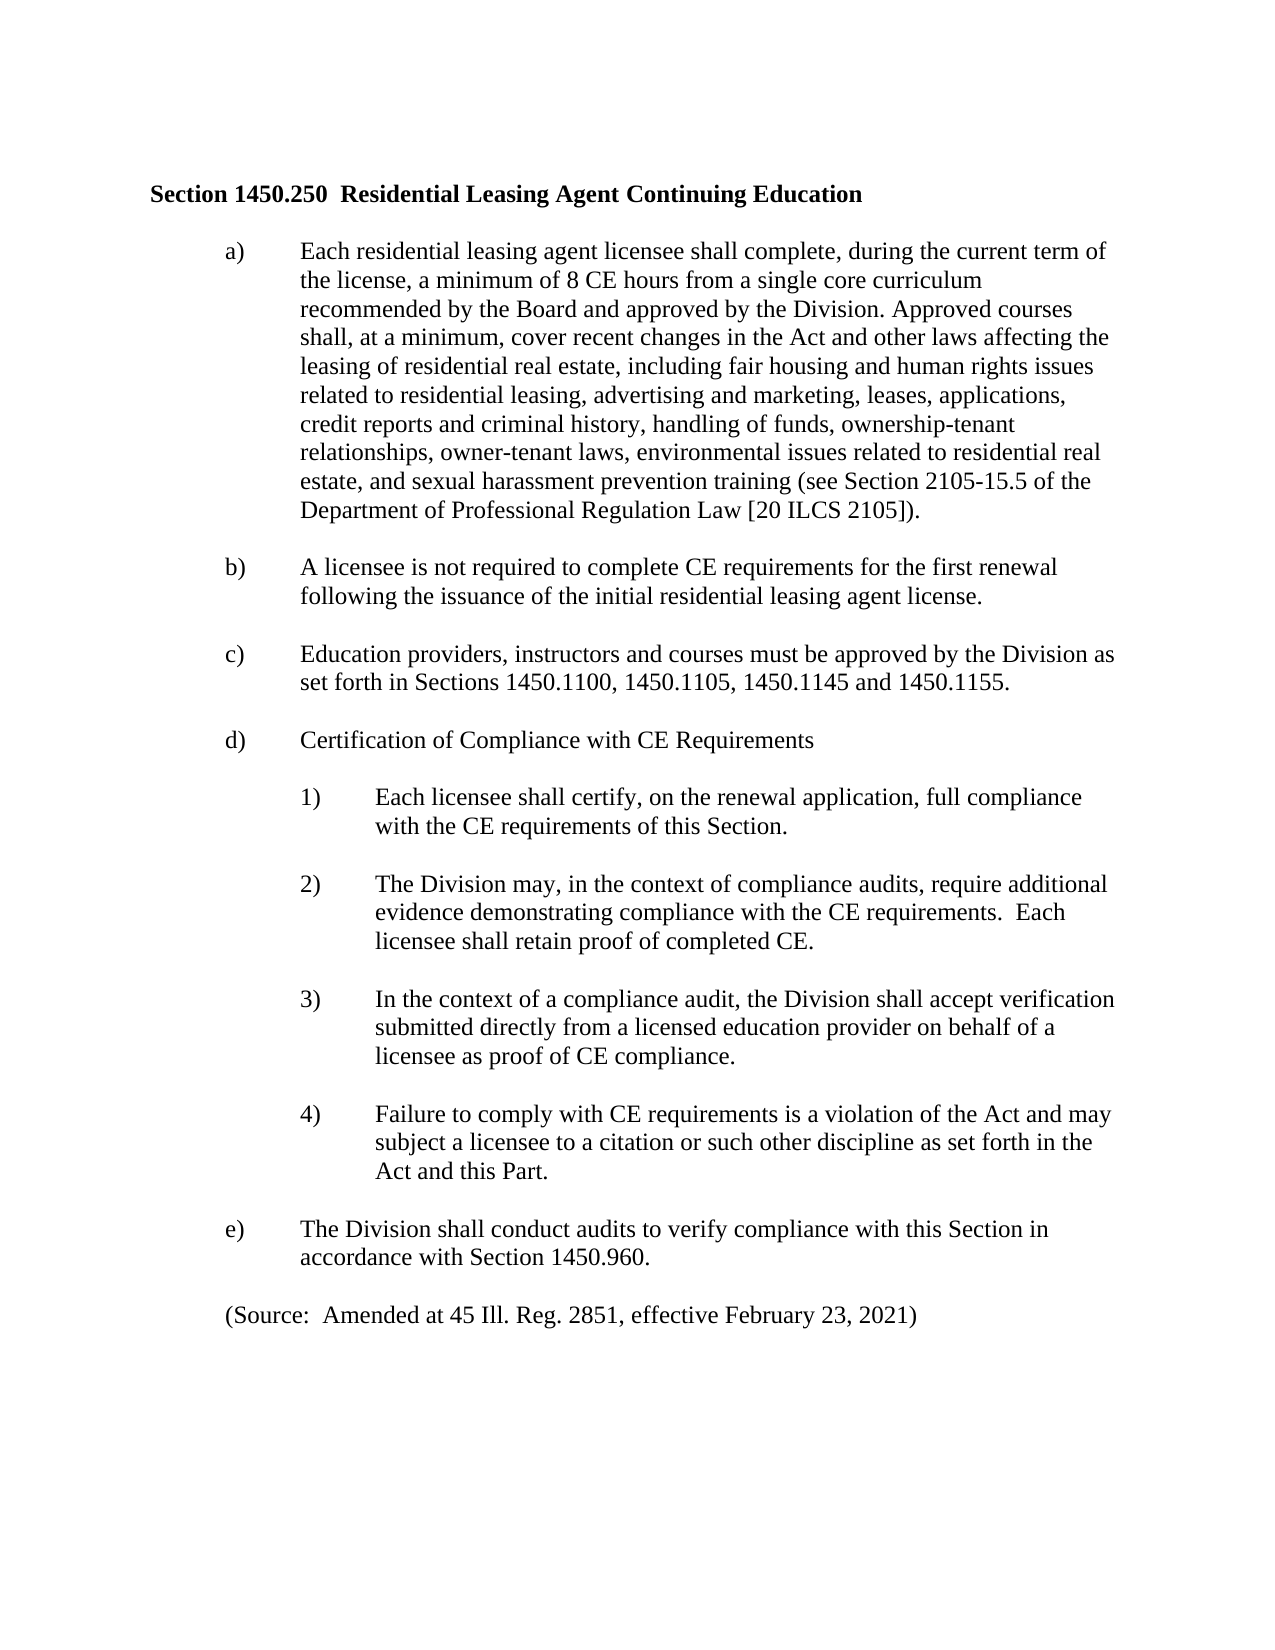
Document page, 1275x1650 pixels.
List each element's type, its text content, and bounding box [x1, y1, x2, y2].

text (Source: Amended at 45 Ill. Reg. 2851, effective February 23, 2021) [225, 1300, 1125, 1329]
text 2) The Division may, in the context of compliance audits, require additional evidence demonstrating compliance with the CE requirements. Each licensee shall retain proof of completed CE. [300, 869, 1125, 955]
text 4) Failure to comply with CE requirements is a violation of the Act and may subject a licensee to a citation or such other discipline as set forth in the Act and this Part. [300, 1099, 1125, 1185]
text a) Each residential leasing agent licensee shall complete, during the current term of the license, a minimum of 8 CE hours from a single core curriculum recommended by the Board and approved by the Division. Approved courses shall, at a minimum, cover recent changes in the Act and other laws affecting the leasing of residential real estate, including fair housing and human rights issues related to residential leasing, advertising and marketing, leases, applications, credit reports and criminal history, handling of funds, ownership-tenant relationships, owner-tenant laws, environmental issues related to residential real estate, and sexual harassment prevention training (see Section 2105-15.5 of the Department of Professional Regulation Law [20 ILCS 2105]). [225, 236, 1125, 524]
text b) A licensee is not required to complete CE requirements for the first renewal following the issuance of the initial residential leasing agent license. [225, 552, 1125, 610]
text 1) Each licensee shall certify, on the renewal application, full compliance with the CE requirements of this Section. [300, 782, 1125, 840]
text e) The Division shall conduct audits to verify compliance with this Section in accordance with Section 1450.960. [225, 1214, 1125, 1271]
text Section 1450.250 Residential Leasing Agent Continuing Education [150, 179, 1125, 207]
text d) Certification of Compliance with CE Requirements [225, 725, 1125, 754]
text 3) In the context of a compliance audit, the Division shall accept verification submitted directly from a licensed education provider on behalf of a licensee as proof of CE compliance. [300, 984, 1125, 1070]
text c) Education providers, instructors and courses must be approved by the Division as set forth in Sections 1450.1100, 1450.1105, 1450.1145 and 1450.1155. [225, 639, 1125, 696]
